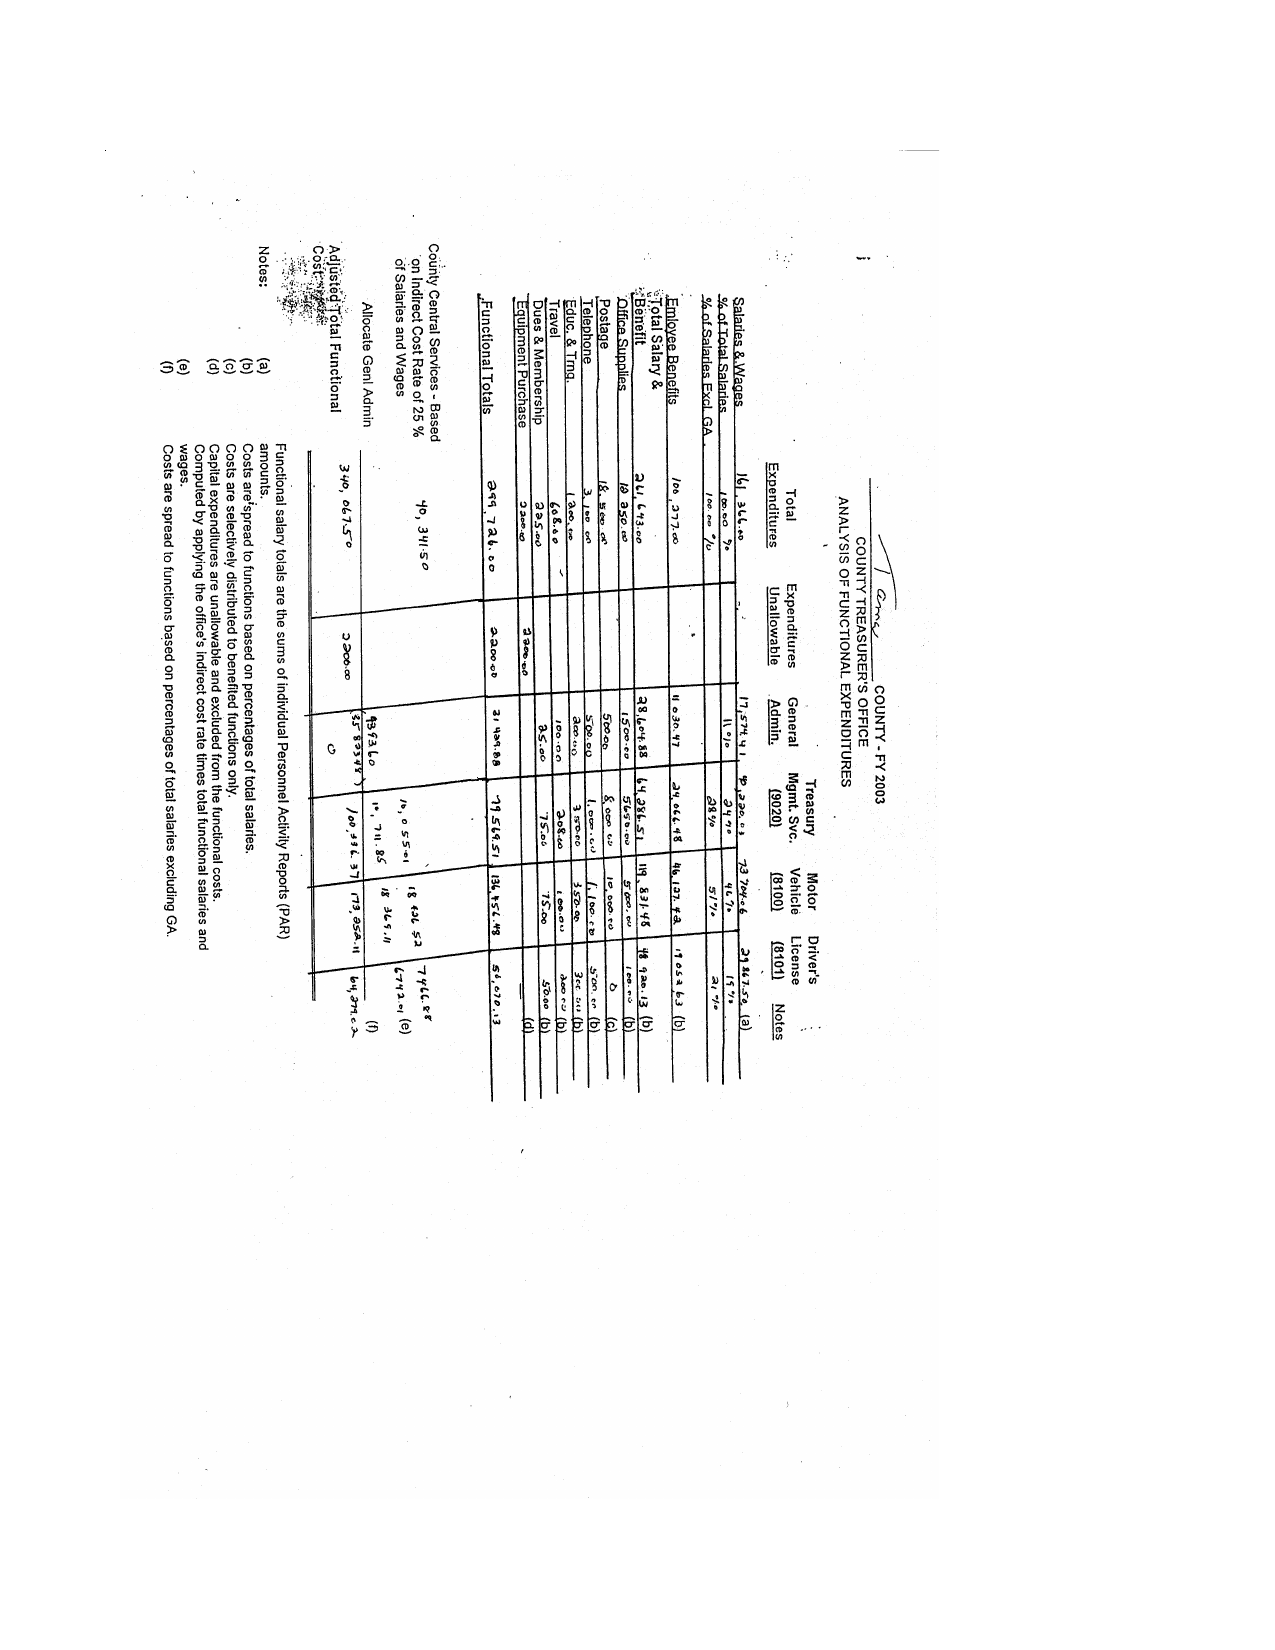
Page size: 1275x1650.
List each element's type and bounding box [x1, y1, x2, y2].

picture [120, 150, 940, 1499]
